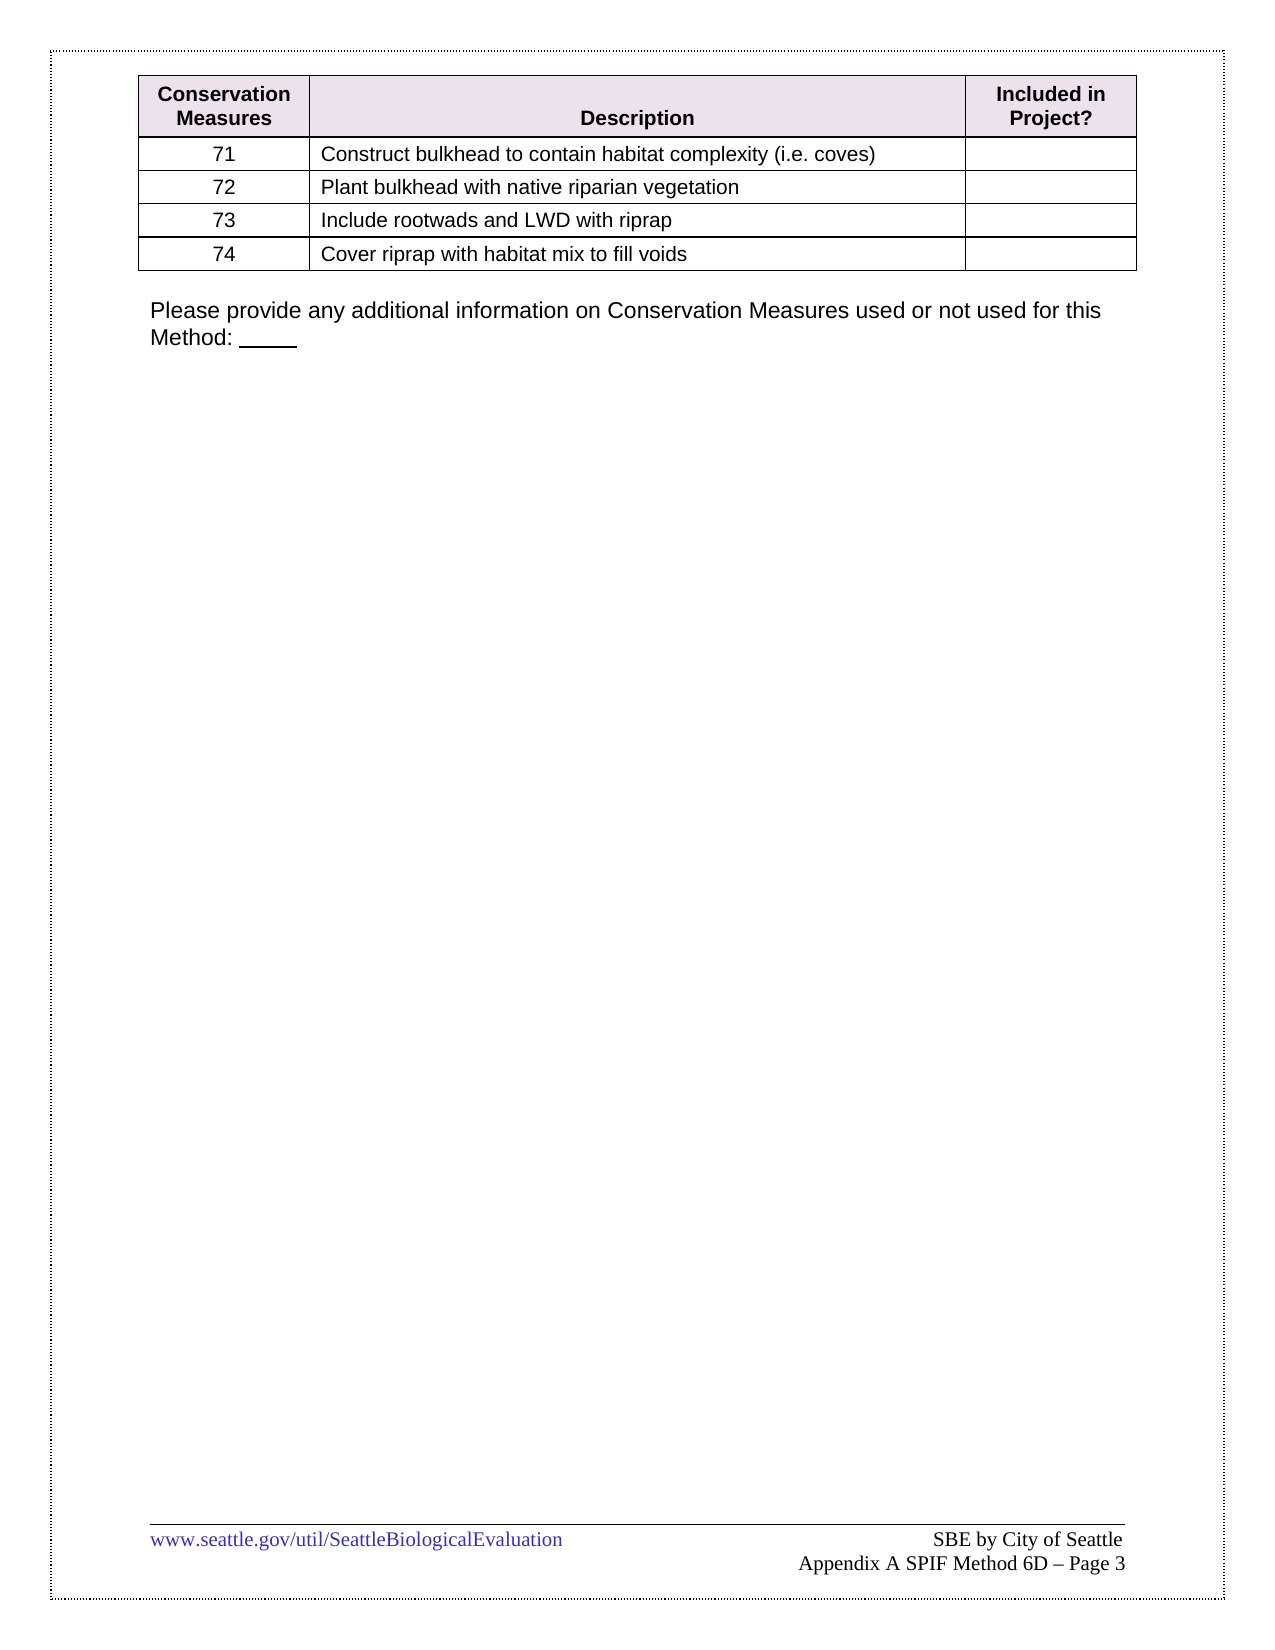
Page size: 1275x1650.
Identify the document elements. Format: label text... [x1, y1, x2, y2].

table_cell 72 [139, 171, 309, 203]
table_header Conservation Measures [139, 76, 309, 136]
text Please provide any additional information on Conservation Measures used or not used for this Method: [150, 297, 1125, 350]
table_header Description [310, 76, 965, 136]
table_cell Cover riprap with habitat mix to fill voids [310, 238, 965, 270]
table_cell 74 [139, 238, 309, 270]
table_cell [966, 204, 1136, 236]
table_cell [966, 171, 1136, 203]
table_cell Construct bulkhead to contain habitat complexity (i.e. coves) [310, 138, 965, 170]
table_header Included in Project? [966, 76, 1136, 136]
table_cell Include rootwads and LWD with riprap [310, 204, 965, 236]
table_cell 71 [139, 138, 309, 170]
table_cell [966, 138, 1136, 170]
table_cell [966, 238, 1136, 270]
table_cell Plant bulkhead with native riparian vegetation [310, 171, 965, 203]
table_cell 73 [139, 204, 309, 236]
